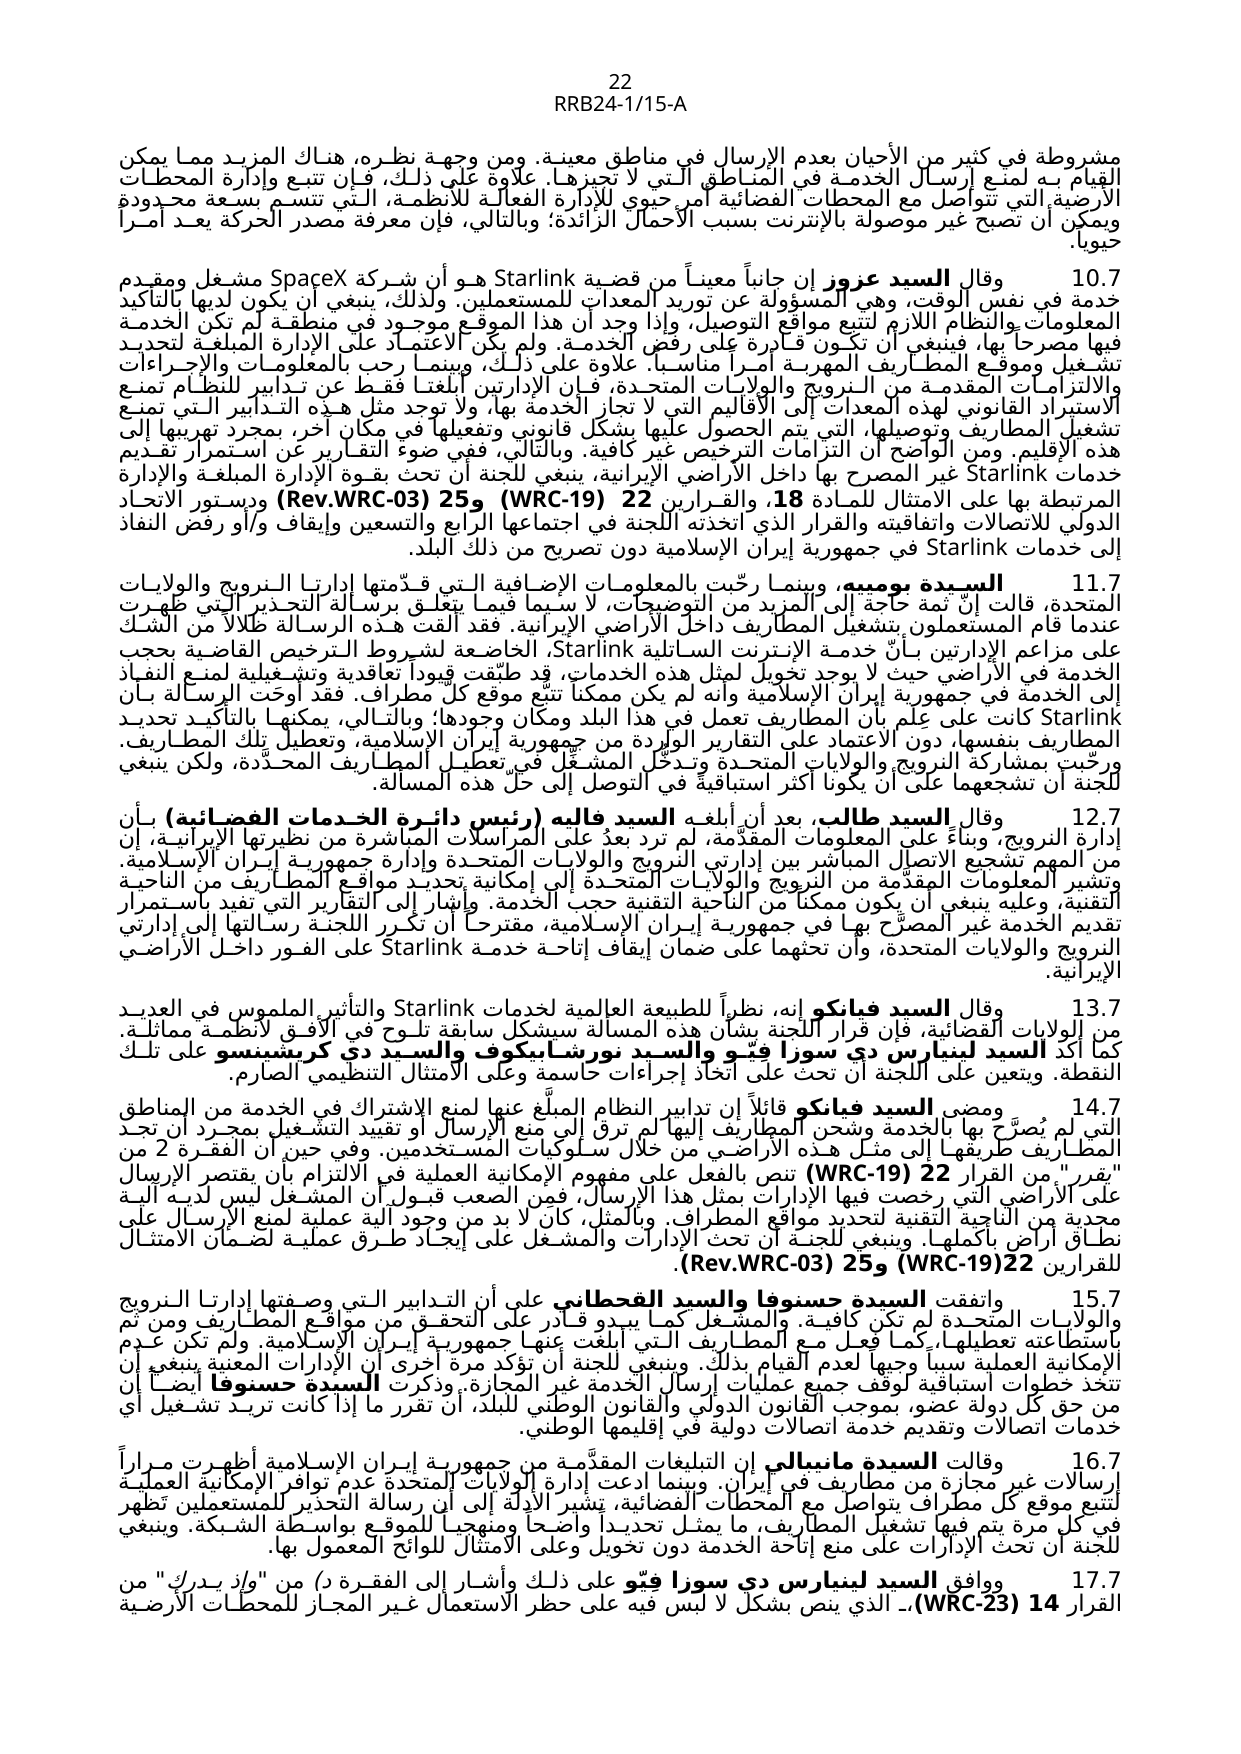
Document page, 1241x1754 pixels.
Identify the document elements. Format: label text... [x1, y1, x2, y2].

text 14.7 ومضى السيد فيانكو قائلاً إن تدابير النظام المبلَّغ عنها لمنع الاشتراك في الخدمة من المناطق التي لم يُصرَّح بها بالخدمة وشحن المطاريف إليها لم ترق إلى منع الإرسال أو تقييد التشغيل بمجرد أن تجد المطاريف طريقها إلى مثل هذه الأراضي من خلال سلوكيات المستخدمين. وفي حين أن الفقرة 2 من "يقرر" من القرار 22 (WRC-19) تنص بالفعل على مفهوم الإمكانية العملية في الالتزام بأن يقتصر الإرسال على الأراضي التي رخصت فيها الإدارات بمثل هذا الإرسال، فمِن الصعب قبول أن المشغل ليس لديه آلية مجدية من الناحية التقنية لتحديد مواقع المطراف. وبالمثل، كان لا بد من وجود آلية عملية لمنع الإرسال على نطاق أراضٍ بأكملها. وينبغي للجنة أن تحث الإدارات والمشغل على إيجاد طرق عملية لضمان الامتثال للقرارين 22(WRC-19) و25 (Rev.WRC-03). [118, 1098, 1122, 1278]
text 15.7 واتفقت السيدة حسنوفا والسيد القحطاني على أن التدابير التي وصفتها إدارتا النرويج والولايات المتحدة لم تكن كافية. والمشغل كما يبدو قادر على التحقق من مواقع المطاريف ومن ثم باستطاعته تعطيلها، كما فعل مع المطاريف التي أبلغت عنها جمهورية إيران الإسلامية. ولم تكن عدم الإمكانية العملية سبباً وجيهاً لعدم القيام بذلك. وينبغي للجنة أن تؤكد مرة أخرى أن الإدارات المعنية ينبغي أن تتخذ خطوات استباقية لوقف جميع عمليات إرسال الخدمة غير المجازة. وذكرت السيدة حسنوفا أيضاً أن من حق كل دولة عضو، بموجب القانون الدولي والقانون الوطني للبلد، أن تقرر ما إذا كانت تريد تشغيل أي خدمات اتصالات وتقديم خدمة اتصالات دولية في إقليمها الوطني. [118, 1290, 1122, 1440]
text 10.7 وقال السيد عزوز إن جانباً معيناً من قضية Starlink هو أن شركة SpaceX مشغل ومقدم خدمة في نفس الوقت، وهي المسؤولة عن توريد المعدات للمستعملين. ولذلك، ينبغي أن يكون لديها بالتأكيد المعلومات والنظام اللازم لتتبع مواقع التوصيل، وإذا وجد أن هذا الموقع موجود في منطقة لم تكن الخدمة فيها مصرحاً بها، فينبغي أن تكون قادرة على رفض الخدمة. ولم يكن الاعتماد على الإدارة المبلغة لتحديد تشغيل وموقع المطاريف المهربة أمراً مناسباً. علاوة على ذلك، وبينما رحب بالمعلومات والإجراءات والالتزامات المقدمة من النرويج والولايات المتحدة، فإن الإدارتين أبلغتا فقط عن تدابير للنظام تمنع الاستيراد القانوني لهذه المعدات إلى الأقاليم التي لا تجاز الخدمة بها، ولا توجد مثل هذه التدابير التي تمنع تشغيل المطاريف وتوصيلها، التي يتم الحصول عليها بشكل قانوني وتفعيلها في مكان آخر، بمجرد تهريبها إلى هذه الإقليم. ومن الواضح أن التزامات الترخيص غير كافية. وبالتالي، ففي ضوء التقارير عن استمرار تقديم خدمات Starlink غير المصرح بها داخل الأراضي الإيرانية، ينبغي للجنة أن تحث بقوة الإدارة المبلغة والإدارة المرتبطة بها على الامتثال للمادة 18، والقرارين 22 (WRC-19) و25 (Rev.WRC-03) ودستور الاتحاد الدولي للاتصالات واتفاقيته والقرار الذي اتخذته اللجنة في اجتماعها الرابع والتسعين وإيقاف و/أو رفض النفاذ إلى خدمات Starlink في جمهورية إيران الإسلامية دون تصريح من ذلك البلد. [118, 267, 1122, 562]
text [118, 1571, 1122, 1618]
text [118, 148, 1122, 254]
text 11.7 السيدة بومييه، وبينما رحّبت بالمعلومات الإضافية التي قدّمتها إدارتا النرويج والولايات المتحدة، قالت إنّ ثمة حاجة إلى المزيد من التوضيحات، لا سيما فيما يتعلق برسالة التحذير التي ظهرت عندما قام المستعملون بتشغيل المطاريف داخل الأراضي الإيرانية. فقد ألقت هذه الرسالة ظلالاً من الشك على مزاعم الإدارتين بأنّ خدمة الإنترنت الساتلية Starlink، الخاضعة لشروط الترخيص القاضية بحجب الخدمة في الأراضي حيث لا يوجد تخويل لمثل هذه الخدمات، قد طبّقت قيوداً تعاقدية وتشغيلية لمنع النفاذ إلى الخدمة في جمهورية إيران الإسلامية وأنه لم يكن ممكناً تتبُّع موقع كلّ مطراف. فقد أوحَت الرسالة بأن Starlink كانت على عِلم بأن المطاريف تعمل في هذا البلد ومكان وجودها؛ وبالتالي، يمكنها بالتأكيد تحديد المطاريف بنفسها، دون الاعتماد على التقارير الواردة من جمهورية إيران الإسلامية، وتعطيل تلك المطاريف. ورحّبت بمشاركة النرويج والولايات المتحدة وتدخُّل المشغِّل في تعطيل المطاريف المحدَّدة، ولكن ينبغي للجنة أن تشجعهما على أن يكونا أكثر استباقيةً في التوصل إلى حلّ هذه المسألة. [118, 574, 1122, 796]
text 13.7 وقال السيد فيانكو إنه، نظراً للطبيعة العالمية لخدمات Starlink والتأثير الملموس في العديد من الولايات القضائية، فإن قرار اللجنة بشأن هذه المسألة سيشكل سابقة تلوح في الأفق لأنظمة مماثلة. كما أكد السيد لينيارس دي سوزا فِيّو والسيد نورشابيكوف والسيد دي كريشينسو على تلك النقطة. ويتعين على اللجنة أن تحث على اتخاذ إجراءات حاسمة وعلى الامتثال التنظيمي الصارم. [118, 996, 1122, 1085]
text 12.7 وقال السيد طالب، بعد أن أبلغه السيد فاليه (رئيس دائرة الخدمات الفضائية) بأن إدارة النرويج، وبناءً على المعلومات المقدَّمة، لم ترد بعدُ على المراسلات المباشرة من نظيرتها الإيرانية، إن من المهم تشجيع الاتصال المباشر بين إدارتي النرويج والولايات المتحدة وإدارة جمهورية إيران الإسلامية. وتشير المعلومات المقدَّمة من النرويج والولايات المتحدة إلى إمكانية تحديد مواقع المطاريف من الناحية التقنية، وعليه ينبغي أن يكون ممكناً من الناحية التقنية حجب الخدمة. وأشار إلى التقارير التي تفيد باستمرار تقديم الخدمة غير المصرَّح بها في جمهورية إيران الإسلامية، مقترحاً أن تكرر اللجنة رسالتها إلى إدارتي النرويج والولايات المتحدة، وأن تحثهما على ضمان إيقاف إتاحة خدمة Starlink على الفور داخل الأراضي الإيرانية. [118, 808, 1122, 984]
text 16.7 وقالت السيدة مانيبالي إن التبليغات المقدَّمة من جمهورية إيران الإسلامية أظهرت مراراً إرسالات غير مجازة من مطاريف في إيران. وبينما ادعت إدارة الولايات المتحدة عدم توافر الإمكانية العملية لتتبع موقع كل مطراف يتواصل مع المحطات الفضائية، تشير الأدلة إلى أن رسالة التحذير للمستعملين تَظهر في كل مرة يتم فيها تشغيل المطاريف، ما يمثل تحديداً واضحاً ومنهجياً للموقع بواسطة الشبكة. وينبغي للجنة أن تحث الإدارات على منع إتاحة الخدمة دون تخويل وعلى الامتثال للوائح المعمول بها. [118, 1452, 1122, 1559]
